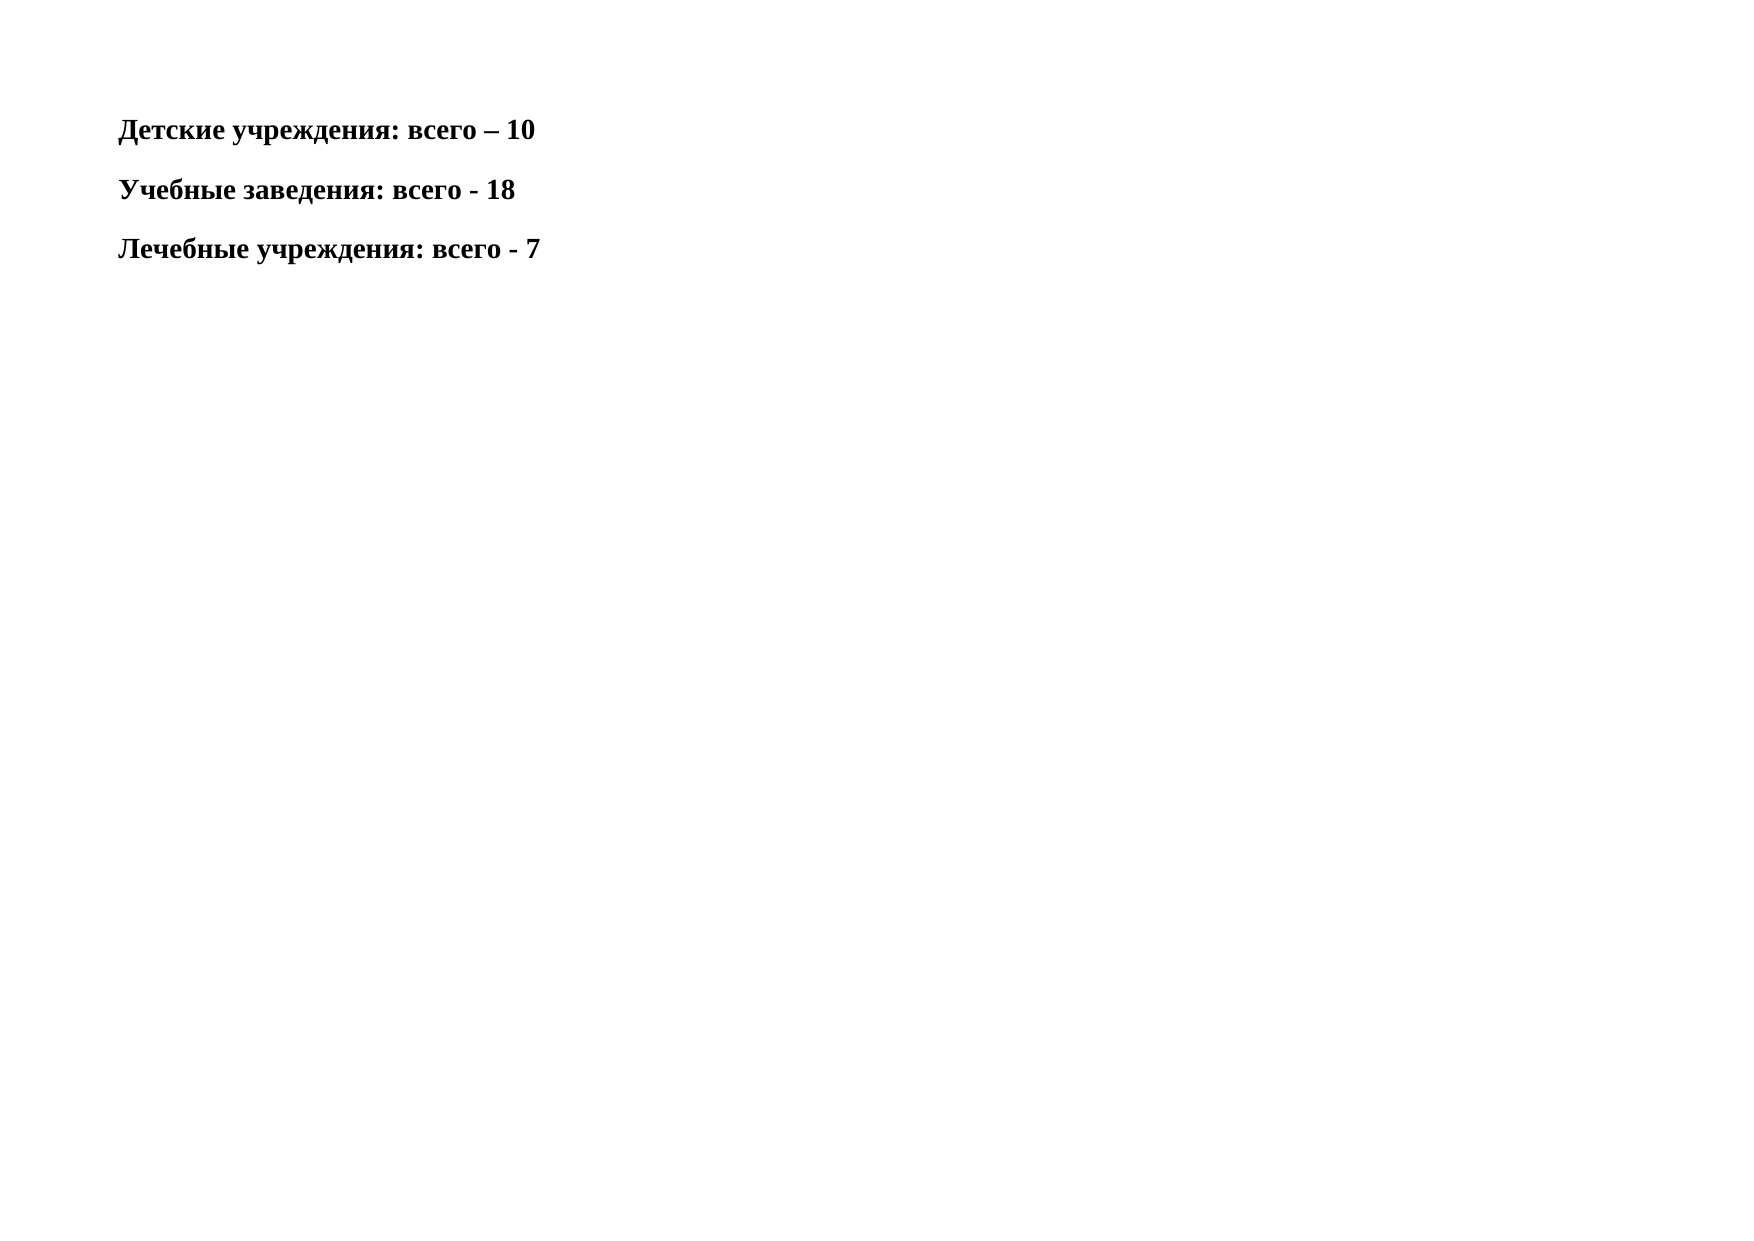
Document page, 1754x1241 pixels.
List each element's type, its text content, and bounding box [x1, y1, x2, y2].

text Лечебные учреждения: всего - 7 [118, 231, 1636, 265]
text Учебные заведения: всего - 18 [118, 172, 1636, 205]
text Детские учреждения: всего – 10 [118, 112, 1636, 146]
